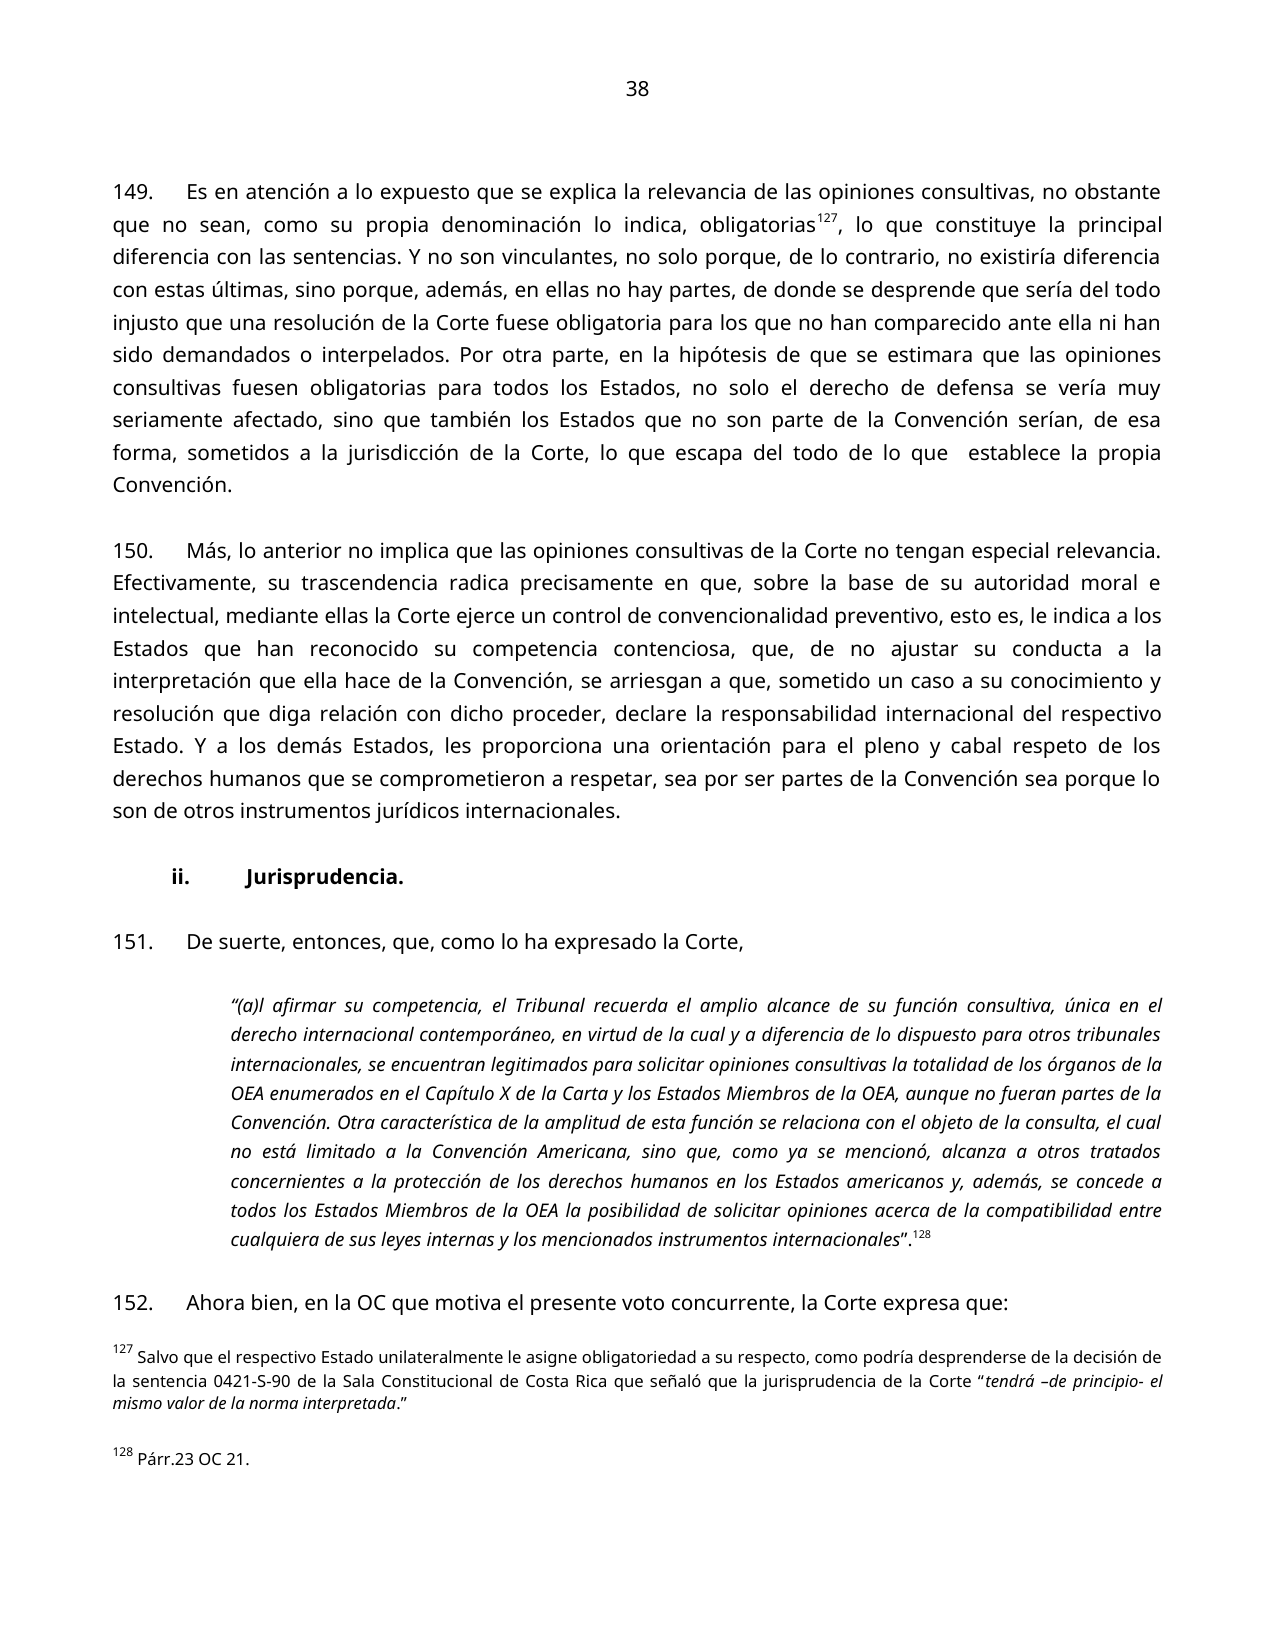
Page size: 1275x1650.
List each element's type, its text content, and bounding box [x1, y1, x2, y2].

list Jurisprudencia. [171, 862, 1163, 890]
list Más, lo anterior no implica que las opiniones consultivas de la Corte no tengan especial relevancia. Efectivamente, su trascendencia radica precisamente en que, sobre la base de su autoridad moral e intelectual, mediante ellas la Corte ejerce un control de convencionalidad preventivo, esto es, le indica a los Estados que han reconocido su competencia contenciosa, que, de no ajustar su conducta a la interpretación que ella hace de la Convención, se arriesgan a que, sometido un caso a su conocimiento y resolución que diga relación con dicho proceder, declare la responsabilidad internacional del respectivo Estado. Y a los demás Estados, les proporciona una orientación para el pleno y cabal respeto de los derechos humanos que se comprometieron a respetar, sea por ser partes de la Convención sea porque lo son de otros instrumentos jurídicos internacionales. [112, 536, 1163, 825]
list De suerte, entonces, que, como lo ha expresado la Corte, [112, 927, 1163, 956]
list Ahora bien, en la OC que motiva el presente voto concurrente, la Corte expresa que: [112, 1288, 1163, 1317]
list Es en atención a lo expuesto que se explica la relevancia de las opiniones consultivas, no obstante que no sean, como su propia denominación lo indica, obligatorias, lo que constituye la principal diferencia con las sentencias. Y no son vinculantes, no solo porque, de lo contrario, no existiría diferencia con estas últimas, sino porque, además, en ellas no hay partes, de donde se desprende que sería del todo injusto que una resolución de la Corte fuese obligatoria para los que no han comparecido ante ella ni han sido demandados o interpelados. Por otra parte, en la hipótesis de que se estimara que las opiniones consultivas fuesen obligatorias para todos los Estados, no solo el derecho de defensa se vería muy seriamente afectado, sino que también los Estados que no son parte de la Convención serían, de esa forma, sometidos a la jurisdicción de la Corte, lo que escapa del todo de lo que establece la propia Convención. [112, 177, 1163, 499]
text “(a)l afirmar su competencia, el Tribunal recuerda el amplio alcance de su función consultiva, única en el derecho internacional contemporáneo, en virtud de la cual y a diferencia de lo dispuesto para otros tribunales internacionales, se encuentran legitimados para solicitar opiniones consultivas la totalidad de los órganos de la OEA enumerados en el Capítulo X de la Carta y los Estados Miembros de la OEA, aunque no fueran partes de la Convención. Otra característica de la amplitud de esta función se relaciona con el objeto de la consulta, el cual no está limitado a la Convención Americana, sino que, como ya se mencionó, alcanza a otros tratados concernientes a la protección de los derechos humanos en los Estados americanos y, además, se concede a todos los Estados Miembros de la OEA la posibilidad de solicitar opiniones acerca de la compatibilidad entre cualquiera de sus leyes internas y los mencionados instrumentos internacionales”. [230, 992, 1163, 1252]
